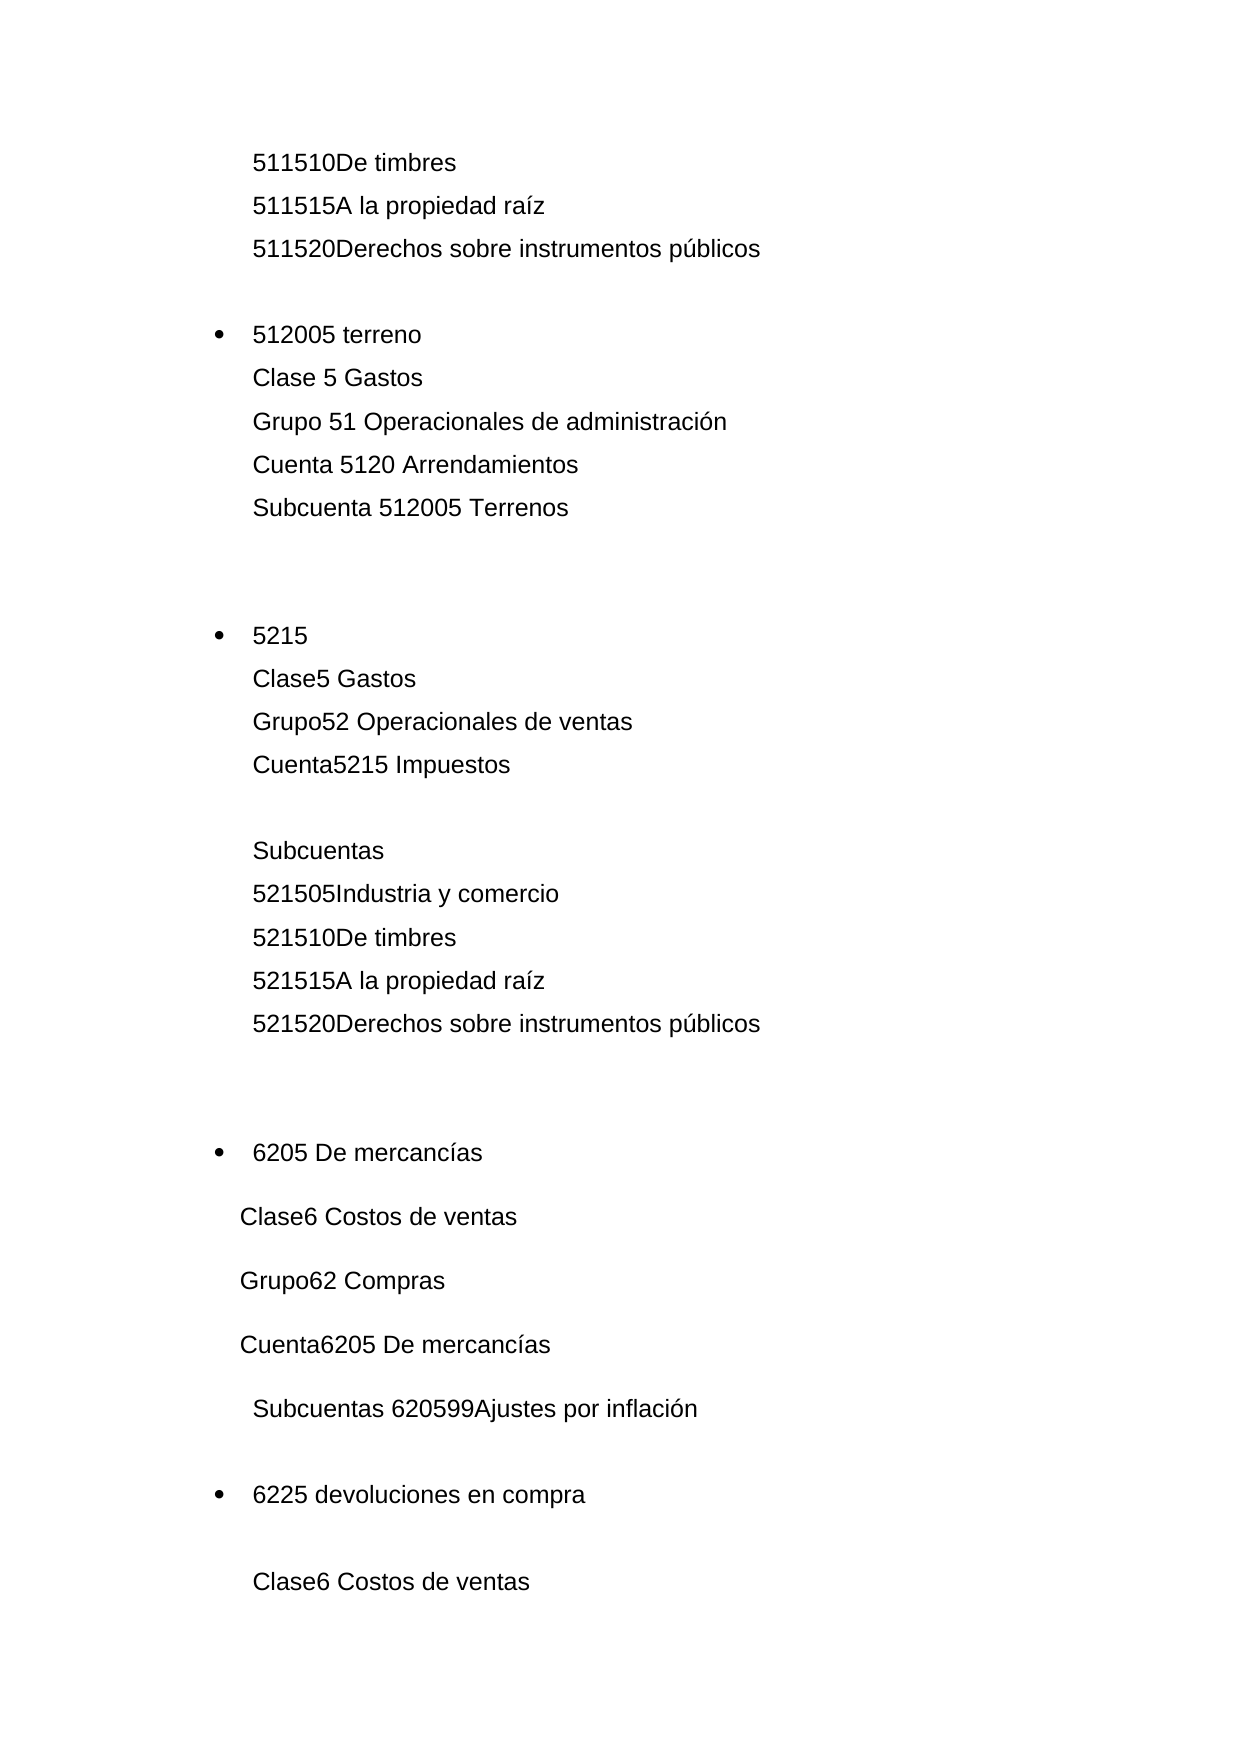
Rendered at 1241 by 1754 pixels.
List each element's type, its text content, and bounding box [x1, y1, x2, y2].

list 511520Derechos sobre instrumentos públicos [252, 234, 1063, 263]
list Subcuentas 620599Ajustes por inflación [252, 1394, 1063, 1423]
list 511510De timbres [252, 148, 1063, 176]
text Grupo62 Compras [177, 1266, 1063, 1295]
list Subcuentas [252, 836, 1063, 865]
list 5215 [215, 621, 1063, 649]
list 512005 terreno [215, 320, 1063, 349]
list Clase 5 Gastos [252, 363, 1063, 392]
list Cuenta5215 Impuestos [252, 750, 1063, 779]
list Cuenta 5120 Arrendamientos [252, 449, 1063, 478]
list Clase6 Costos de ventas [252, 1567, 1063, 1596]
list 521515A la propiedad raíz [252, 966, 1063, 994]
text Cuenta6205 De mercancías [177, 1330, 1063, 1359]
list Clase5 Gastos [252, 664, 1063, 693]
list 6225 devoluciones en compra [215, 1480, 1063, 1509]
list 6205 De mercancías [215, 1138, 1063, 1167]
list Grupo52 Operacionales de ventas [252, 707, 1063, 736]
text Clase6 Costos de ventas [177, 1202, 1063, 1231]
list 521520Derechos sobre instrumentos públicos [252, 1009, 1063, 1038]
list 521505Industria y comercio [252, 879, 1063, 908]
list Grupo 51 Operacionales de administración [252, 406, 1063, 435]
list 521510De timbres [252, 923, 1063, 951]
list 511515A la propiedad raíz [252, 191, 1063, 219]
list Subcuenta 512005 Terrenos [252, 493, 1063, 521]
